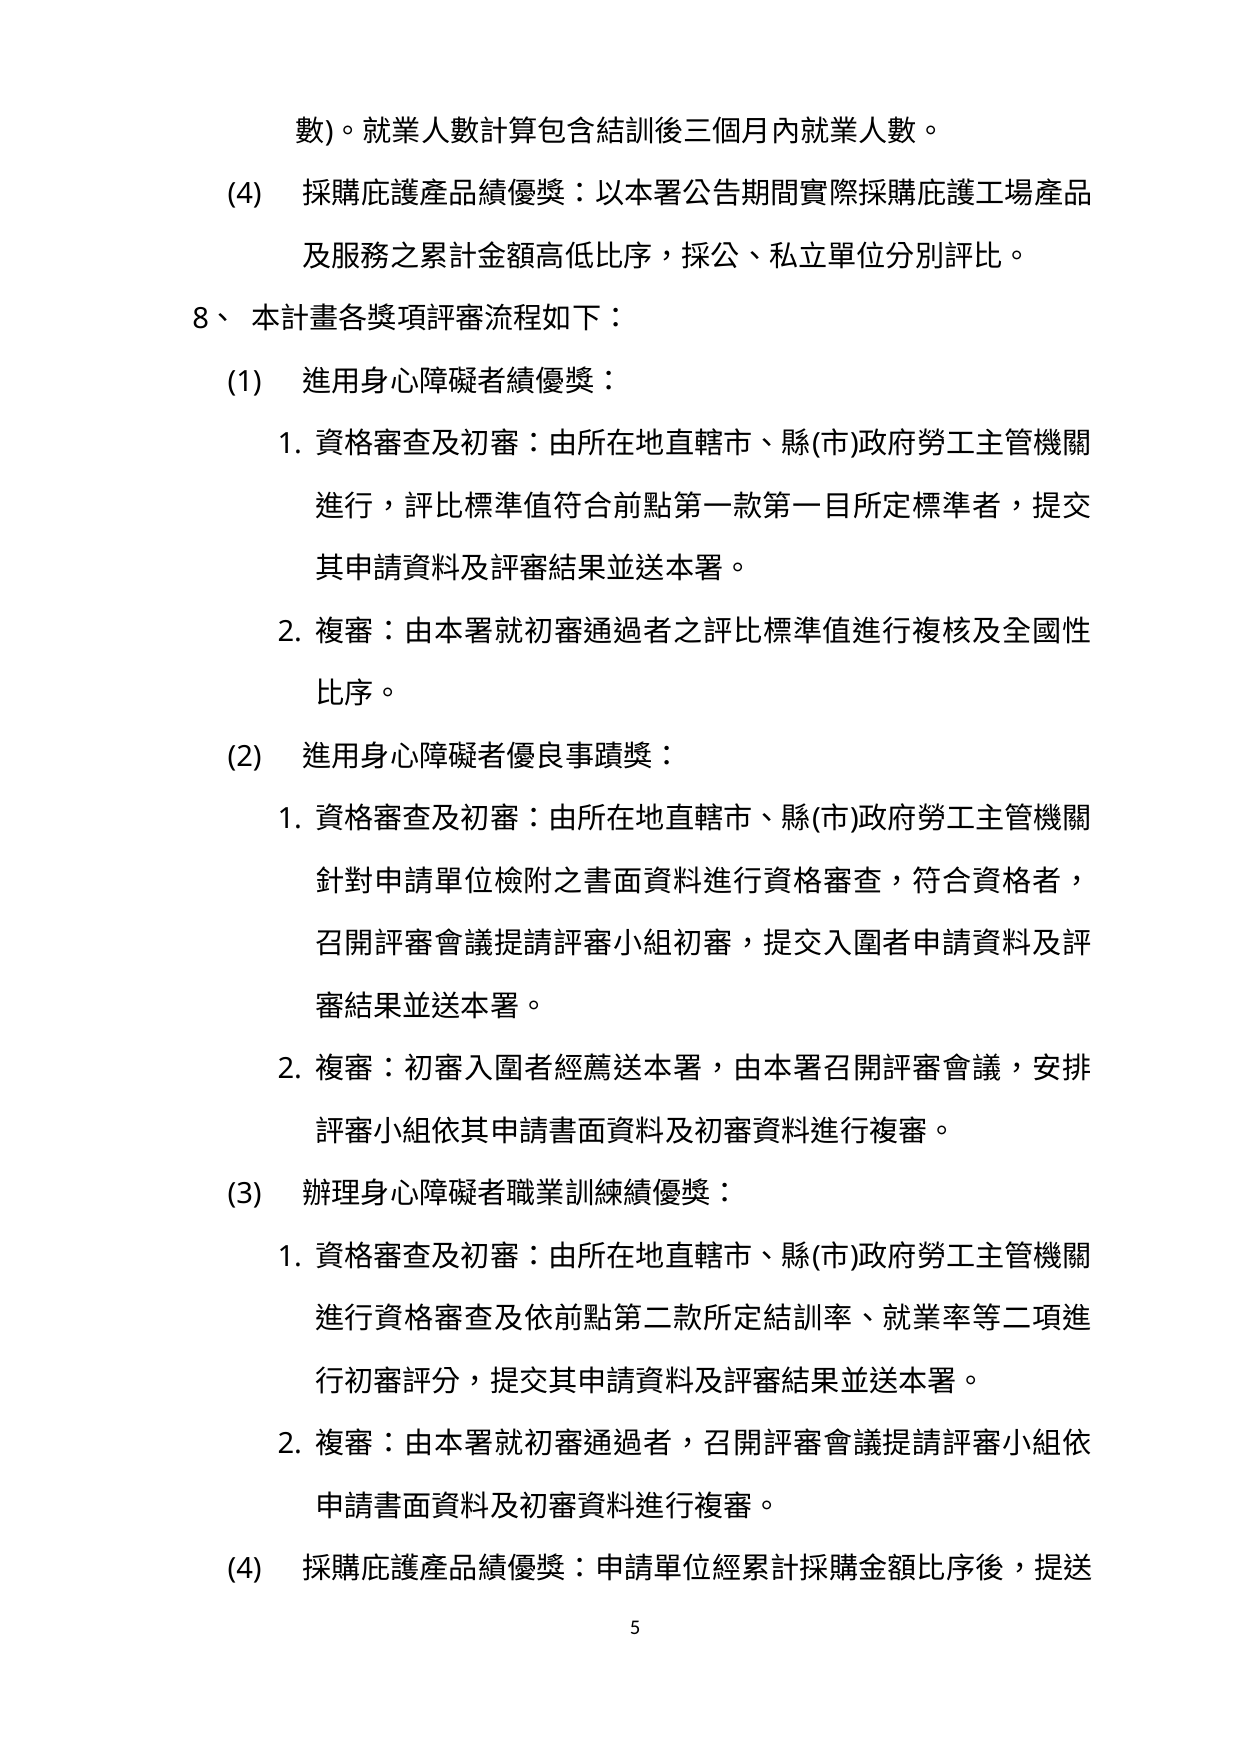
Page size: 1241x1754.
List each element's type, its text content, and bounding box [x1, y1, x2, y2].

list 進用身心障礙者優良事蹟獎： [227, 722, 1092, 785]
list 資格審查及初審：由所在地直轄市、縣(市)政府勞工主管機關針對申請單位檢附之書面資料進行資格審查，符合資格者，召開評審會議提請評審小組初審，提交入圍者申請資料及評審結果並送本署。 [277, 785, 1092, 1035]
list 本計畫各獎項評審流程如下： [192, 285, 1092, 347]
list 辦理身心障礙者職業訓練績優獎： [227, 1160, 1092, 1222]
list 進用身心障礙者績優獎： [227, 347, 1092, 410]
list 複審：初審入圍者經薦送本署，由本署召開評審會議，安排評審小組依其申請書面資料及初審資料進行複審。 [277, 1035, 1092, 1160]
list 複審：由本署就初審通過者，召開評審會議提請評審小組依申請書面資料及初審資料進行複審。 [277, 1410, 1092, 1535]
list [227, 1535, 1092, 1597]
list 複審：由本署就初審通過者之評比標準值進行複核及全國性比序。 [277, 597, 1092, 722]
list 採購庇護產品績優獎：以本署公告期間實際採購庇護工場產品及服務之累計金額高低比序，採公、私立單位分別評比。 [227, 160, 1092, 285]
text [294, 97, 1092, 160]
list 資格審查及初審：由所在地直轄市、縣(市)政府勞工主管機關進行資格審查及依前點第二款所定結訓率、就業率等二項進行初審評分，提交其申請資料及評審結果並送本署。 [277, 1222, 1092, 1410]
list 資格審查及初審：由所在地直轄市、縣(市)政府勞工主管機關進行，評比標準值符合前點第一款第一目所定標準者，提交其申請資料及評審結果並送本署。 [277, 410, 1092, 597]
